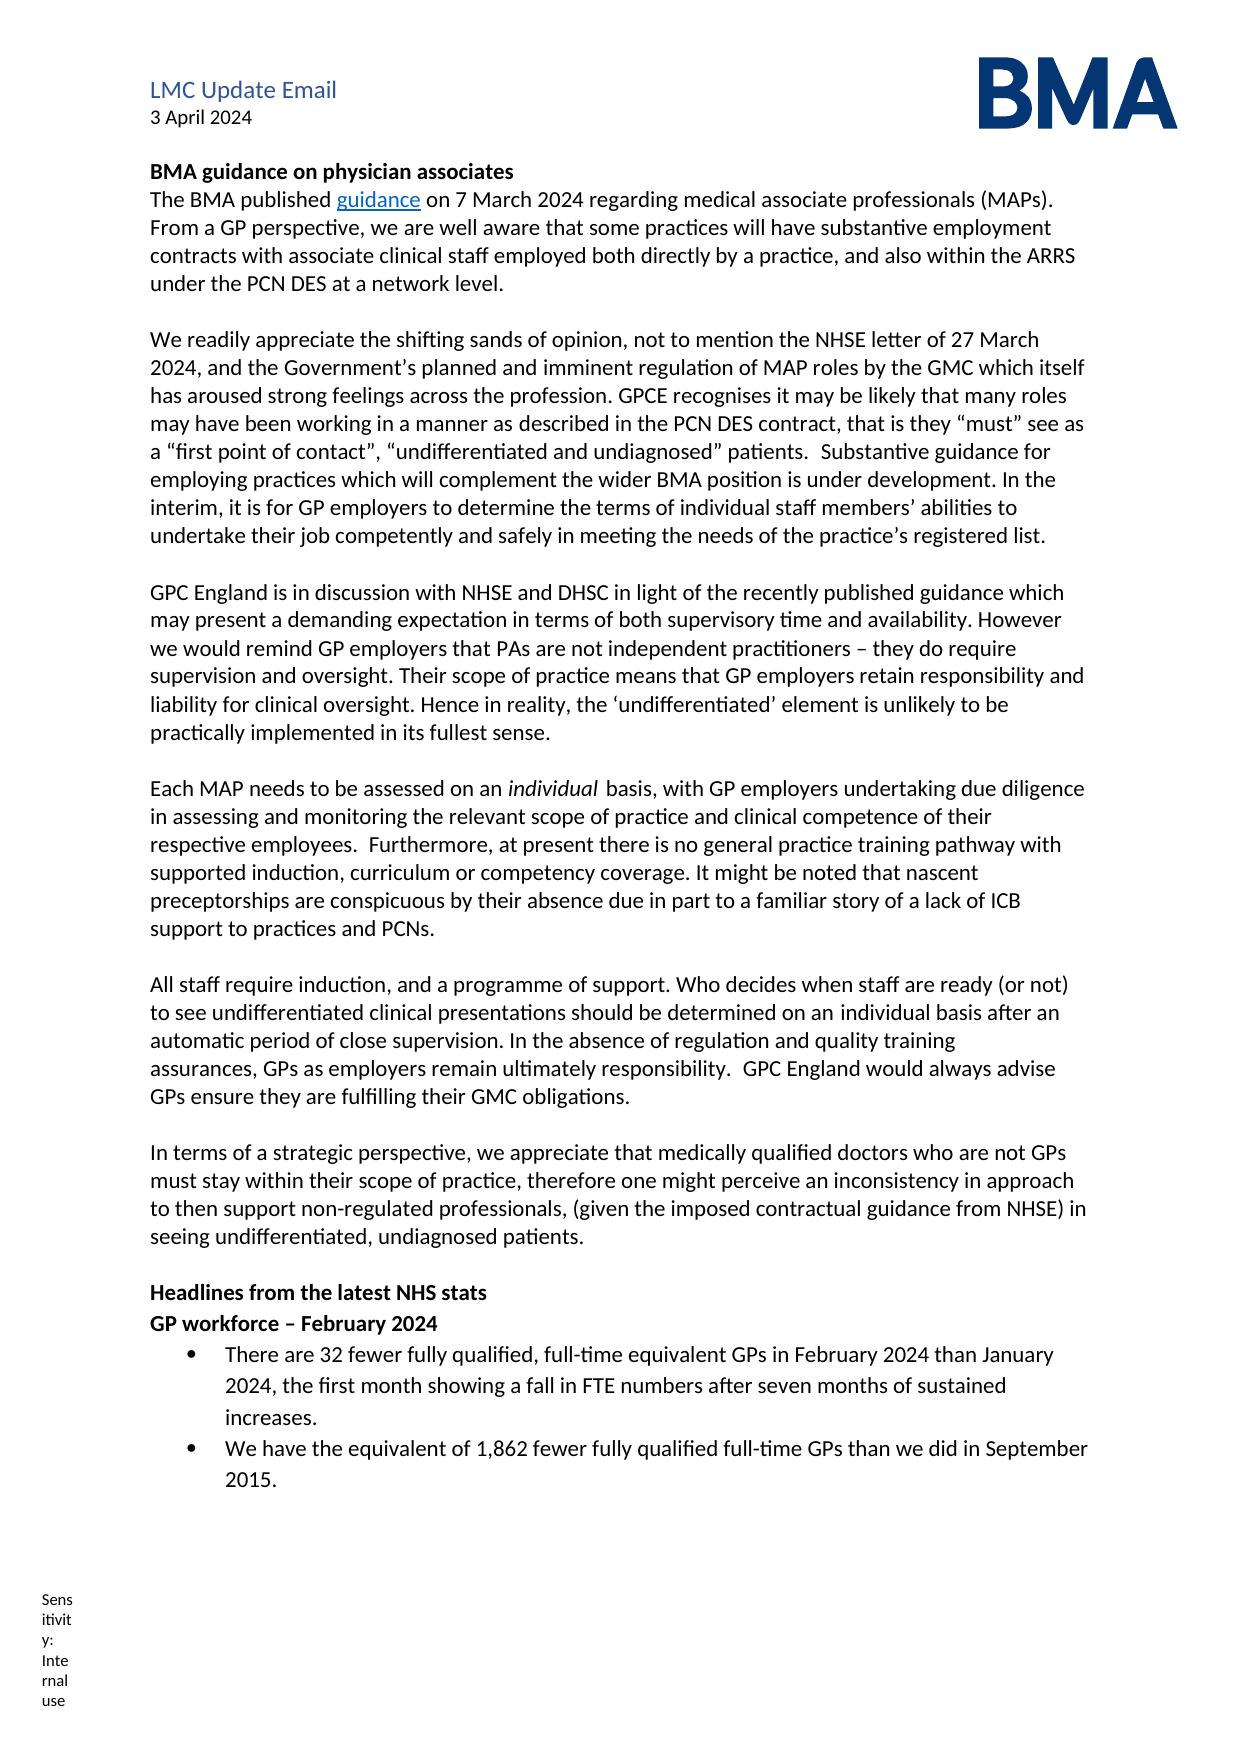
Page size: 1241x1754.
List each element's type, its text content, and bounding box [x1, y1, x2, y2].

text Each MAP needs to be assessed on an individual basis, with GP employers undertaking due diligence in assessing and monitoring the relevant scope of practice and clinical competence of their respective employees. Furthermore, at present there is no general practice training pathway with supported induction, curriculum or competency coverage. It might be noted that nascent preceptorships are conspicuous by their absence due in part to a familiar story of a lack of ICB support to practices and PCNs. [150, 774, 1090, 942]
text GPC England is in discussion with NHSE and DHSC in light of the recently published guidance which may present a demanding expectation in terms of both supervisory time and availability. However we would remind GP employers that PAs are not independent practitioners – they do require supervision and oversight. Their scope of practice means that GP employers retain responsibility and liability for clinical oversight. Hence in reality, the ‘undifferentiated’ element is unlikely to be practically implemented in its fullest sense. [150, 578, 1090, 746]
text In terms of a strategic perspective, we appreciate that medically qualified doctors who are not GPs must stay within their scope of practice, therefore one might perceive an inconsistency in approach to then support non-regulated professionals, (given the imposed contractual guidance from NHSE) in seeing undifferentiated, undiagnosed patients. [150, 1138, 1090, 1250]
list We have the equivalent of 1,862 fewer fully qualified full-time GPs than we did in September 2015. [187, 1431, 1090, 1494]
text BMA guidance on physician associates [150, 157, 1090, 185]
text GP workforce – February 2024 [150, 1306, 1090, 1337]
text Headlines from the latest NHS stats [150, 1278, 1090, 1306]
text The BMA published guidance on 7 March 2024 regarding medical associate professionals (MAPs). From a GP perspective, we are well aware that some practices will have substantive employment contracts with associate clinical staff employed both directly by a practice, and also within the ARRS under the PCN DES at a network level. [150, 185, 1090, 297]
text We readily appreciate the shifting sands of opinion, not to mention the NHSE letter of 27 March 2024, and the Government’s planned and imminent regulation of MAP roles by the GMC which itself has aroused strong feelings across the profession. GPCE recognises it may be likely that many roles may have been working in a manner as described in the PCN DES contract, that is they “must” see as a “first point of contact”, “undifferentiated and undiagnosed” patients. Substantive guidance for employing practices which will complement the wider BMA position is under development. In the interim, it is for GP employers to determine the terms of individual staff members’ abilities to undertake their job competently and safely in meeting the needs of the practice’s registered list. [150, 325, 1090, 549]
list There are 32 fewer fully qualified, full-time equivalent GPs in February 2024 than January 2024, the first month showing a fall in FTE numbers after seven months of sustained increases. [187, 1337, 1090, 1431]
text All staff require induction, and a programme of support. Who decides when staff are ready (or not) to see undifferentiated clinical presentations should be determined on an individual basis after an automatic period of close supervision. In the absence of regulation and quality training assurances, GPs as employers remain ultimately responsibility. GPC England would always advise GPs ensure they are fulfilling their GMC obligations. [150, 970, 1090, 1110]
